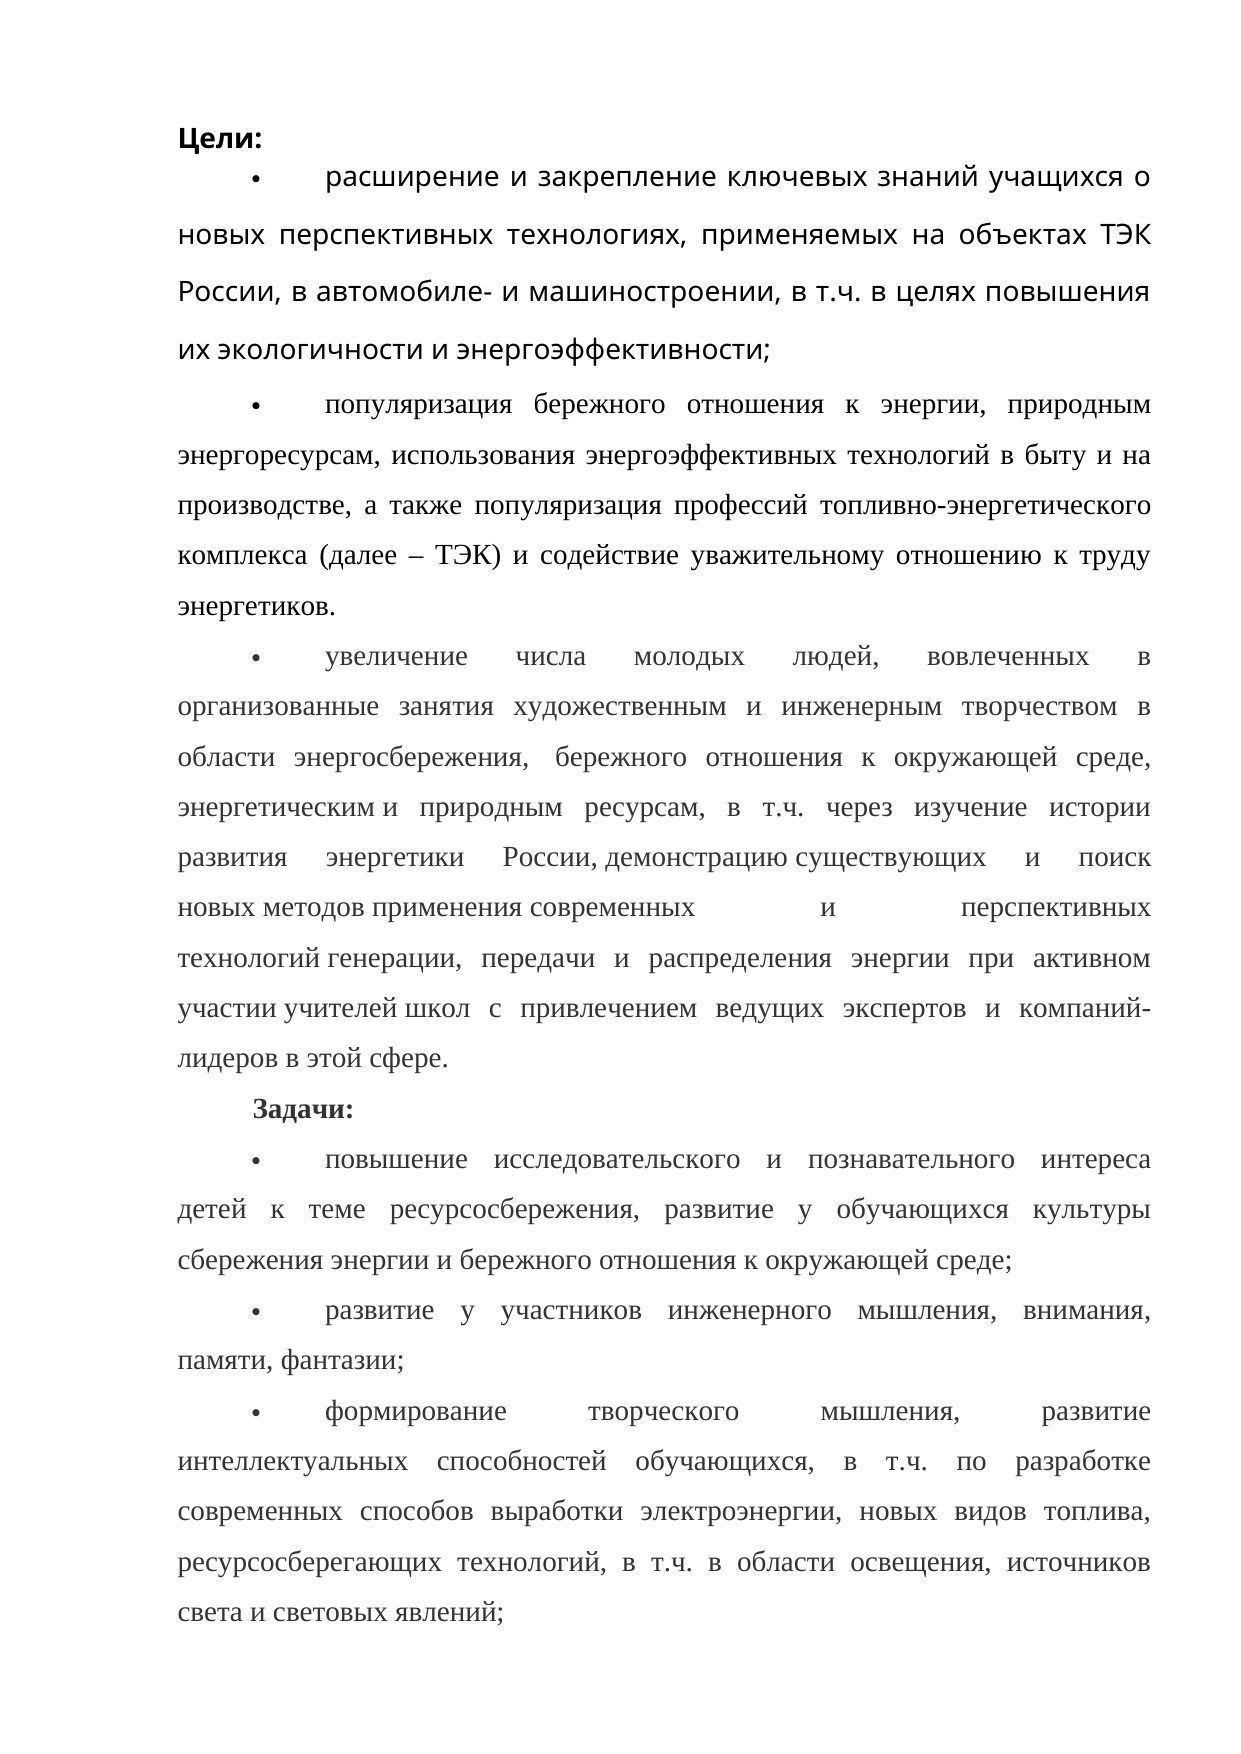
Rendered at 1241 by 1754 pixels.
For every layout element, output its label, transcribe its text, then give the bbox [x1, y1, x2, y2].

list увеличение числа молодых людей, вовлеченных в организованные занятия художественным и инженерным творчеством в области энергосбережения, бережного отношения к окружающей среде, энергетическим и природным ресурсам, в т.ч. через изучение истории развития энергетики России, демонстрацию существующих и поиск новых методов применения современных и перспективных технологий генерации, передачи и распределения энергии при активном участии учителей школ с привлечением ведущих экспертов и компаний-лидеров в этой сфере. [177, 638, 1152, 1074]
text Задачи: [177, 1091, 1152, 1124]
list развитие у участников инженерного мышления, внимания, памяти, фантазии; [177, 1292, 1152, 1376]
list популяризация бережного отношения к энергии, природным энергоресурсам, использования энергоэффективных технологий в быту и на производстве, а также популяризация профессий топливно-энергетического комплекса (далее – ТЭК) и содействие уважительному отношению к труду энергетиков. [177, 386, 1152, 621]
list формирование творческого мышления, развитие интеллектуальных способностей обучающихся, в т.ч. по разработке современных способов выработки электроэнергии, новых видов топлива, ресурсосберегающих технологий, в т.ч. в области освещения, источников света и световых явлений; [177, 1393, 1152, 1627]
list расширение и закрепление ключевых знаний учащихся о новых перспективных технологиях, применяемых на объектах ТЭК России, в автомобиле- и машиностроении, в т.ч. в целях повышения их экологичности и энергоэффективности; [177, 156, 1152, 367]
list повышение исследовательского и познавательного интереса детей к теме ресурсосбережения, развитие у обучающихся культуры сбережения энергии и бережного отношения к окружающей среде; [177, 1141, 1152, 1275]
text Цели: [177, 118, 1152, 156]
